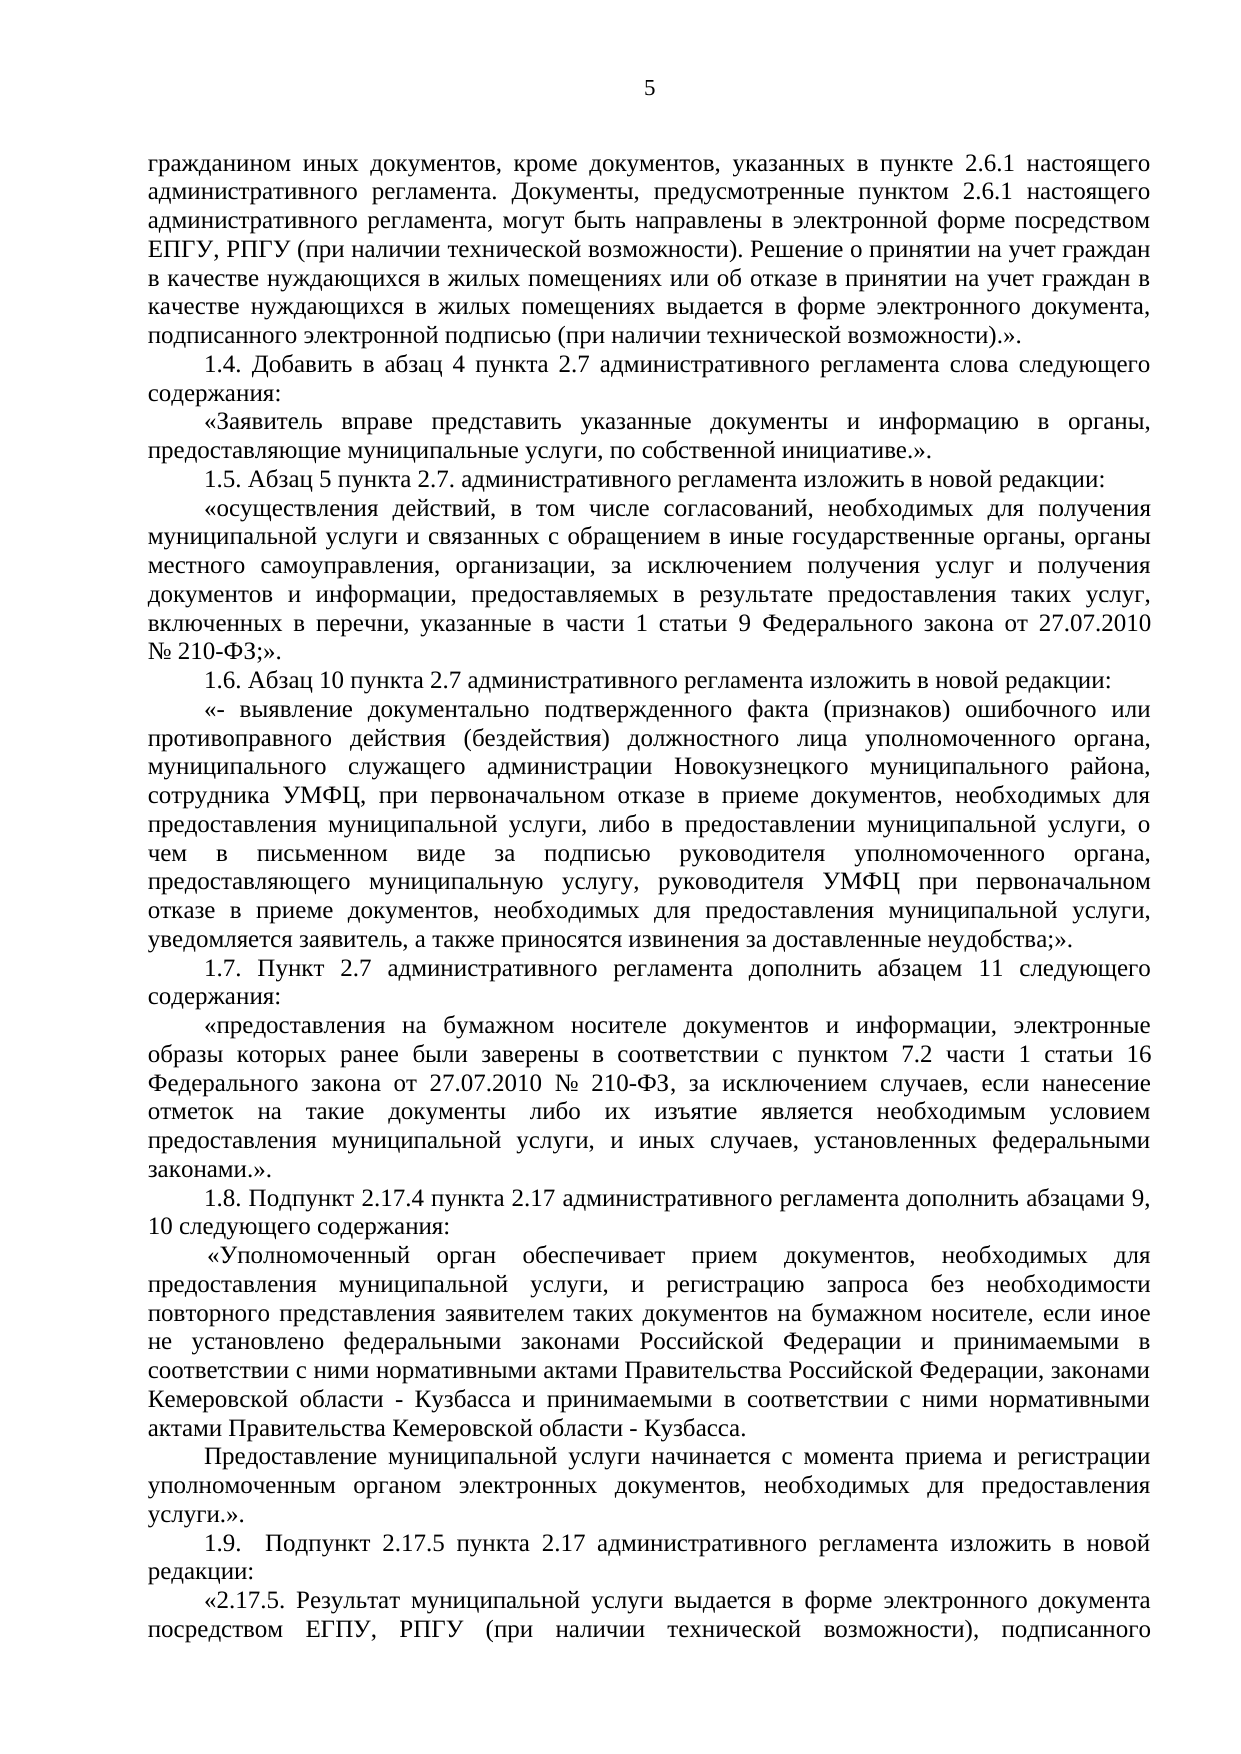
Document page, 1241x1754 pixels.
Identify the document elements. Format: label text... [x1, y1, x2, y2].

text 1.9. Подпункт 2.17.5 пункта 2.17 административного регламента изложить в новой редакции: [148, 1528, 1152, 1585]
text 1.7. Пункт 2.7 административного регламента дополнить абзацем 11 следующего содержания: [148, 953, 1152, 1010]
text «предоставления на бумажном носителе документов и информации, электронные образы которых ранее были заверены в соответствии с пунктом 7.2 части 1 статьи 16 Федерального закона от 27.07.2010 № 210-ФЗ, за исключением случаев, если нанесение отметок на такие документы либо их изъятие является необходимым условием предоставления муниципальной услуги, и иных случаев, установленных федеральными законами.». [148, 1010, 1152, 1183]
text «Заявитель вправе представить указанные документы и информацию в органы, предоставляющие муниципальные услуги, по собственной инициативе.». [148, 406, 1152, 464]
text 1.4. Добавить в абзац 4 пункта 2.7 административного регламента слова следующего содержания: [148, 349, 1152, 406]
text «осуществления действий, в том числе согласований, необходимых для получения муниципальной услуги и связанных с обращением в иные государственные органы, органы местного самоуправления, организации, за исключением получения услуг и получения документов и информации, предоставляемых в результате предоставления таких услуг, включенных в перечни, указанные в части 1 статьи 9 Федерального закона от 27.07.2010 № 210-ФЗ;». [148, 493, 1152, 665]
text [148, 1585, 1152, 1643]
text «Уполномоченный орган обеспечивает прием документов, необходимых для предоставления муниципальной услуги, и регистрацию запроса без необходимости повторного представления заявителем таких документов на бумажном носителе, если иное не установлено федеральными законами Российской Федерации и принимаемыми в соответствии с ними нормативными актами Правительства Российской Федерации, законами Кемеровской области - Кузбасса и принимаемыми в соответствии с ними нормативными актами Правительства Кемеровской области - Кузбасса. [148, 1240, 1152, 1441]
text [148, 148, 1152, 349]
text Предоставление муниципальной услуги начинается с момента приема и регистрации уполномоченным органом электронных документов, необходимых для предоставления услуги.». [148, 1441, 1152, 1528]
text 1.6. Абзац 10 пункта 2.7 административного регламента изложить в новой редакции: [148, 665, 1152, 694]
text 1.5. Абзац 5 пункта 2.7. административного регламента изложить в новой редакции: [148, 464, 1152, 493]
text 1.8. Подпункт 2.17.4 пункта 2.17 административного регламента дополнить абзацами 9, 10 следующего содержания: [148, 1183, 1152, 1240]
text «- выявление документально подтвержденного факта (признаков) ошибочного или противоправного действия (бездействия) должностного лица уполномоченного органа, муниципального служащего администрации Новокузнецкого муниципального района, сотрудника УМФЦ, при первоначальном отказе в приеме документов, необходимых для предоставления муниципальной услуги, либо в предоставлении муниципальной услуги, о чем в письменном виде за подписью руководителя уполномоченного органа, предоставляющего муниципальную услугу, руководителя УМФЦ при первоначальном отказе в приеме документов, необходимых для предоставления муниципальной услуги, уведомляется заявитель, а также приносятся извинения за доставленные неудобства;». [148, 694, 1152, 953]
